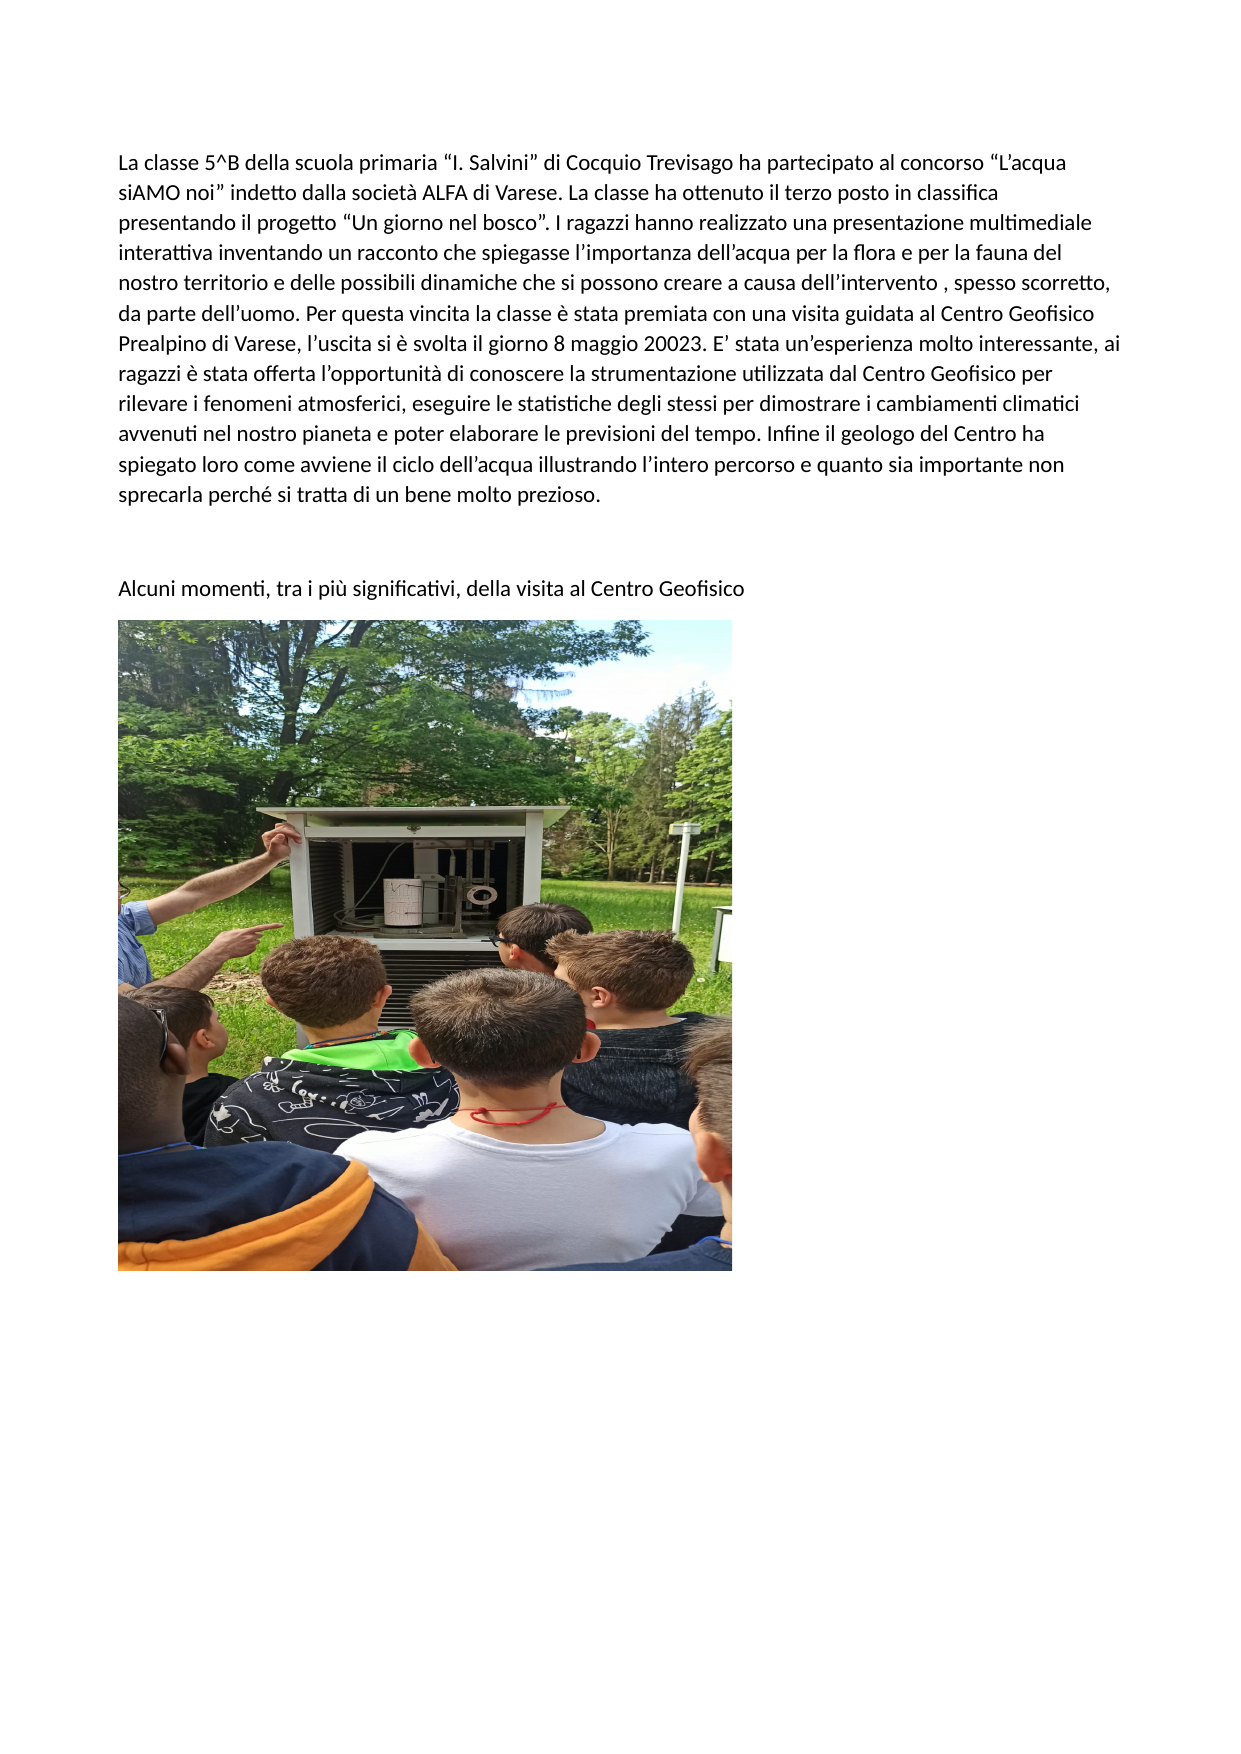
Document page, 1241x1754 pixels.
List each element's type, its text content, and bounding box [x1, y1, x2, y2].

picture [118, 620, 733, 1271]
text Alcuni momenti, tra i più significativi, della visita al Centro Geofisico [118, 574, 1122, 602]
text La classe 5^B della scuola primaria “I. Salvini” di Cocquio Trevisago ha partecipato al concorso “L’acqua siAMO noi” indetto dalla società ALFA di Varese. La classe ha ottenuto il terzo posto in classifica presentando il progetto “Un giorno nel bosco”. I ragazzi hanno realizzato una presentazione multimediale interattiva inventando un racconto che spiegasse l’importanza dell’acqua per la flora e per la fauna del nostro territorio e delle possibili dinamiche che si possono creare a causa dell’intervento , spesso scorretto, da parte dell’uomo. Per questa vincita la classe è stata premiata con una visita guidata al Centro Geofisico Prealpino di Varese, l’uscita si è svolta il giorno 8 maggio 20023. E’ stata un’esperienza molto interessante, ai ragazzi è stata offerta l’opportunità di conoscere la strumentazione utilizzata dal Centro Geofisico per rilevare i fenomeni atmosferici, eseguire le statistiche degli stessi per dimostrare i cambiamenti climatici avvenuti nel nostro pianeta e poter elaborare le previsioni del tempo. Infine il geologo del Centro ha spiegato loro come avviene il ciclo dell’acqua illustrando l’intero percorso e quanto sia importante non sprecarla perché si tratta di un bene molto prezioso. [118, 148, 1122, 508]
